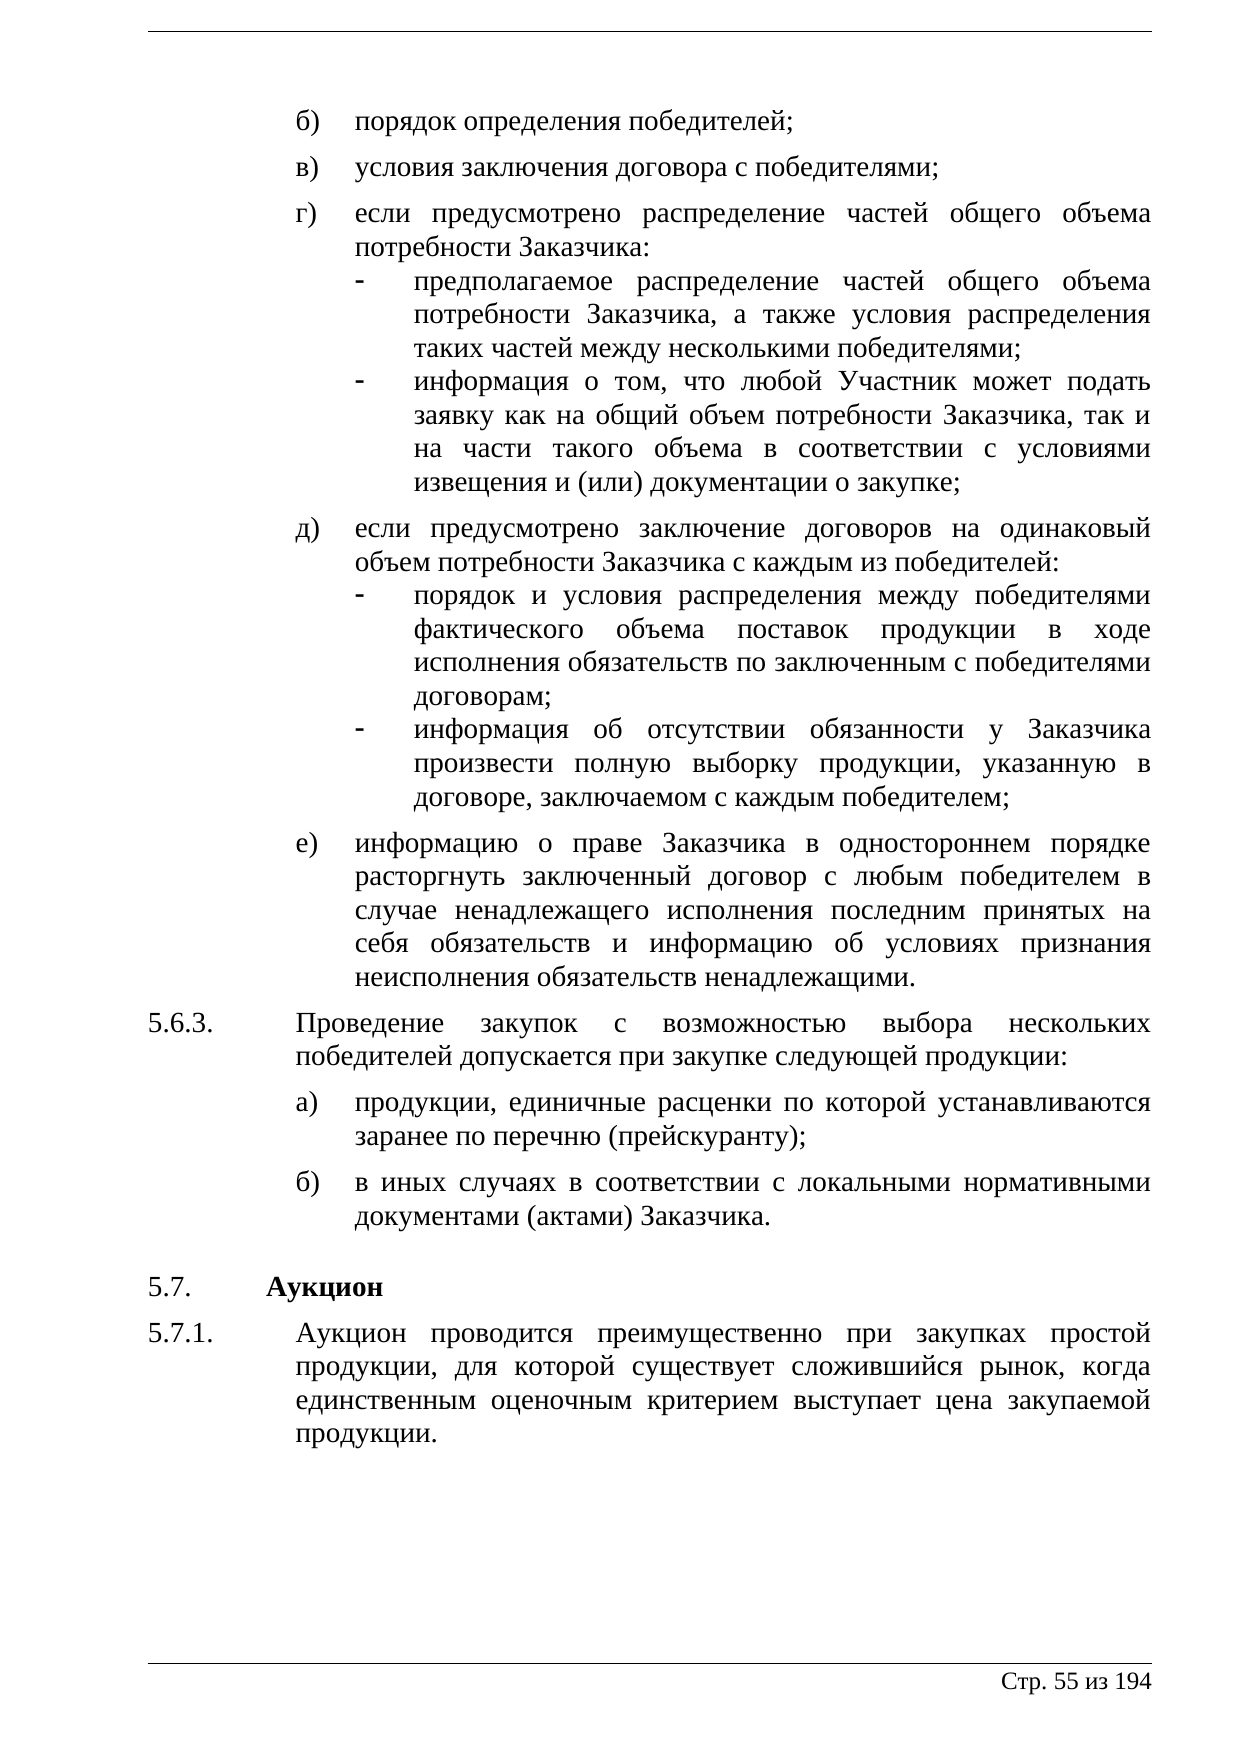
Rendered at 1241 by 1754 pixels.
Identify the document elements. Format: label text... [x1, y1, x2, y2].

list если предусмотрено распределение частей общего объема потребности Заказчика: [295, 196, 1152, 263]
list продукции, единичные расценки по которой устанавливаются заранее по перечню (прейскуранту); [295, 1084, 1152, 1152]
list информация о том, что любой Участник может подать заявку как на общий объем потребности Заказчика, так и на части такого объема в соответствии с условиями извещения и (или) документации о закупке; [354, 363, 1152, 498]
list информация об отсутствии обязанности у Заказчика произвести полную выборку продукции, указанную в договоре, заключаемом с каждым победителем; [354, 711, 1152, 812]
list Аукцион [148, 1269, 1152, 1302]
list Аукцион проводится преимущественно при закупках простой продукции, для которой существует сложившийся рынок, когда единственным оценочным критерием выступает цена закупаемой продукции. [148, 1315, 1152, 1449]
list условия заключения договора с победителями; [295, 149, 1152, 183]
list информацию о праве Заказчика в одностороннем порядке расторгнуть заключенный договор с любым победителем в случае ненадлежащего исполнения последним принятых на себя обязательств и информацию об условиях признания неисполнения обязательств ненадлежащими. [295, 825, 1152, 992]
list в иных случаях в соответствии с локальными нормативными документами (актами) Заказчика. [295, 1164, 1152, 1231]
list порядок определения победителей; [295, 103, 1152, 137]
list порядок и условия распределения между победителями фактического объема поставок продукции в ходе исполнения обязательств по заключенным с победителями договорам; [354, 577, 1152, 711]
list предполагаемое распределение частей общего объема потребности Заказчика, а также условия распределения таких частей между несколькими победителями; [354, 263, 1152, 363]
list Проведение закупок с возможностью выбора нескольких победителей допускается при закупке следующей продукции: [148, 1005, 1152, 1072]
list если предусмотрено заключение договоров на одинаковый объем потребности Заказчика с каждым из победителей: [295, 510, 1152, 577]
